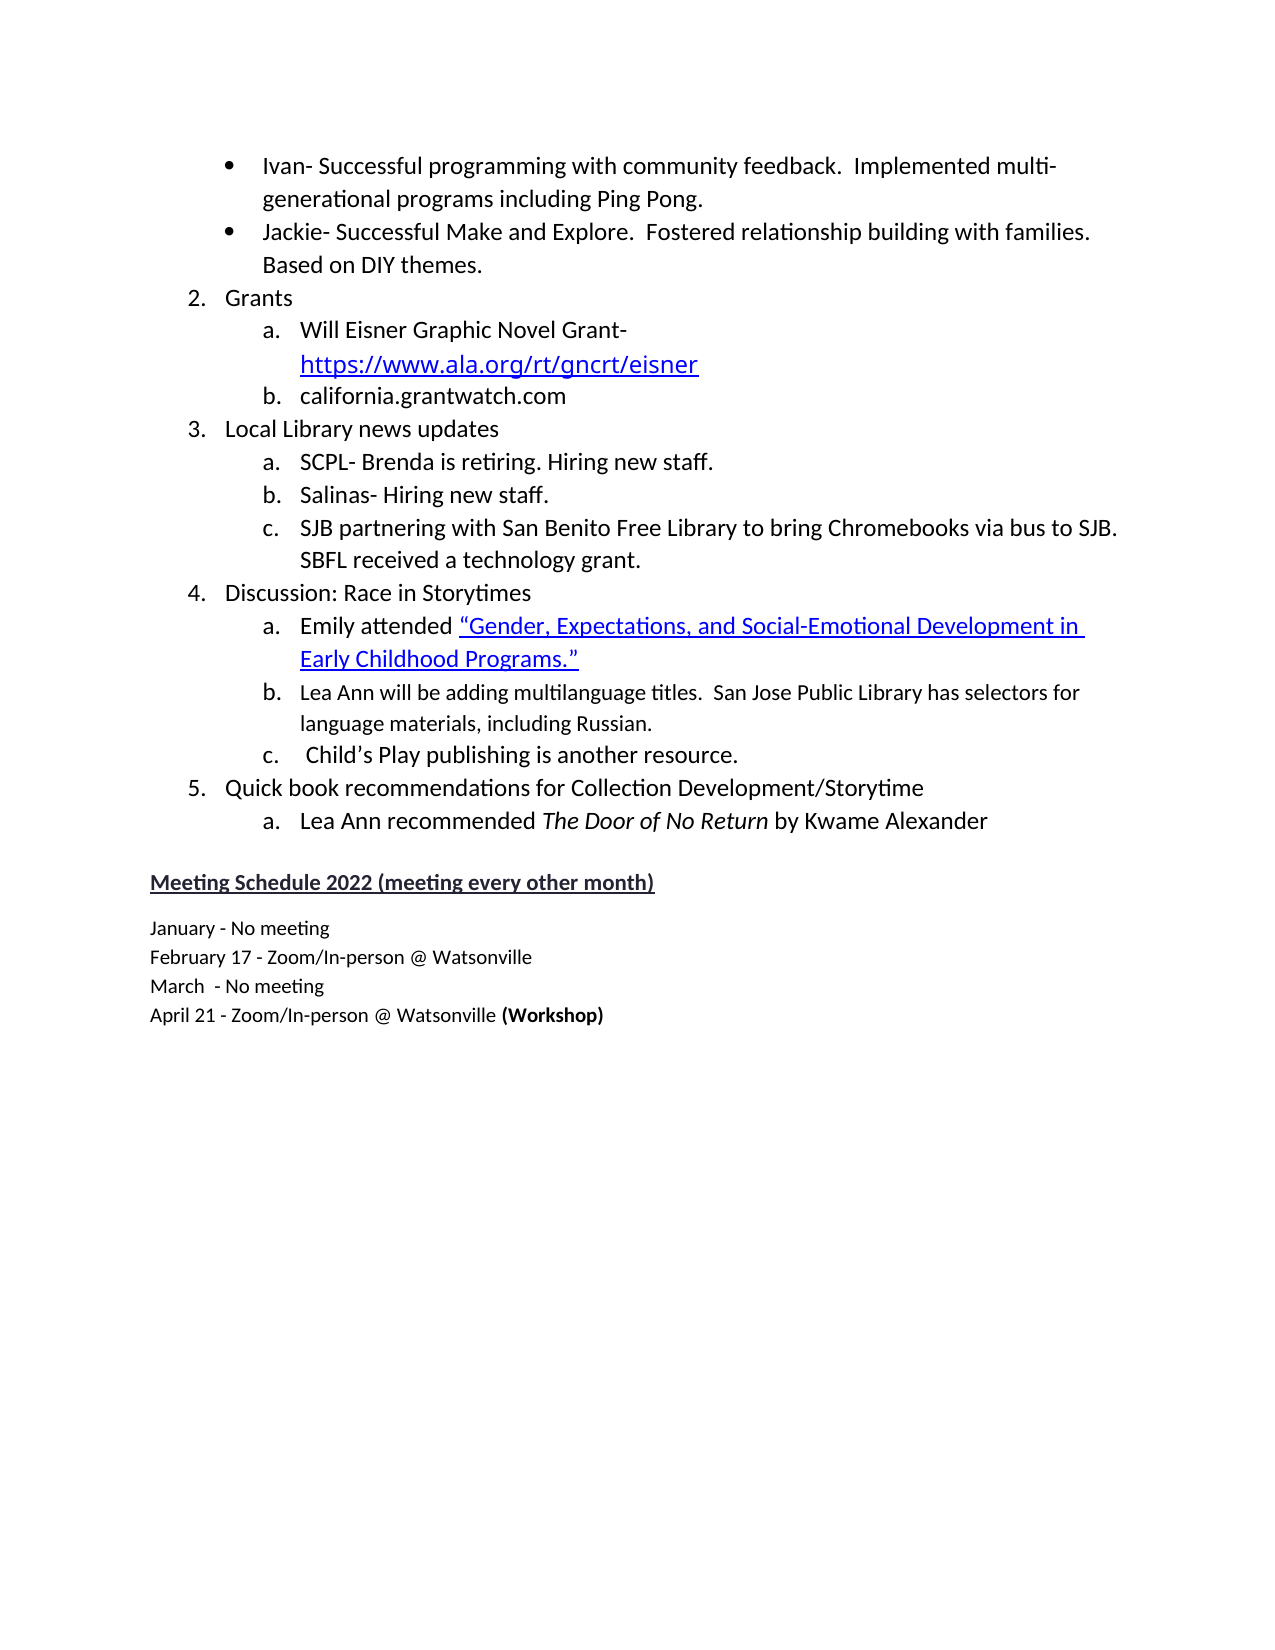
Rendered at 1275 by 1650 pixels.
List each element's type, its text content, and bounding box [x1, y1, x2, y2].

list Salinas- Hiring new staff. [262, 479, 1125, 509]
list california.grantwatch.com [262, 380, 1125, 411]
list Quick book recommendations for Collection Development/Storytime [187, 772, 1125, 803]
text https://www.ala.org/rt/gncrt/eisner [225, 347, 1125, 380]
text January - No meeting [150, 915, 1125, 941]
text February 17 - Zoom/In-person @ Watsonville [150, 944, 1125, 970]
list SCPL- Brenda is retiring. Hiring new staff. [262, 446, 1125, 476]
list Discussion: Race in Storytimes [187, 578, 1125, 608]
text April 21 - Zoom/In-person @ Watsonville (Workshop) [150, 1003, 1125, 1028]
text March - No meeting [150, 973, 1125, 999]
list Local Library news updates [187, 413, 1125, 443]
list SJB partnering with San Benito Free Library to bring Chromebooks via bus to SJB. SBFL received a technology grant. [262, 512, 1125, 575]
text Meeting Schedule 2022 (meeting every other month) [150, 868, 1125, 896]
list Will Eisner Graphic Novel Grant- [262, 314, 1125, 345]
list Jackie- Successful Make and Explore. Fostered relationship building with families. Based on DIY themes. [225, 216, 1125, 279]
list Lea Ann recommended The Door of No Return by Kwame Alexander [262, 805, 1125, 836]
list Emily attended “Gender, Expectations, and Social-Emotional Development in Early Childhood Programs.” [262, 611, 1125, 674]
list Grants [187, 282, 1125, 312]
list Lea Ann will be adding multilanguage titles. San Jose Public Library has selectors for language materials, including Russian. [262, 676, 1125, 737]
list Ivan- Successful programming with community feedback. Implemented multi-generational programs including Ping Pong. [225, 150, 1125, 213]
list Child’s Play publishing is another resource. [262, 739, 1125, 770]
